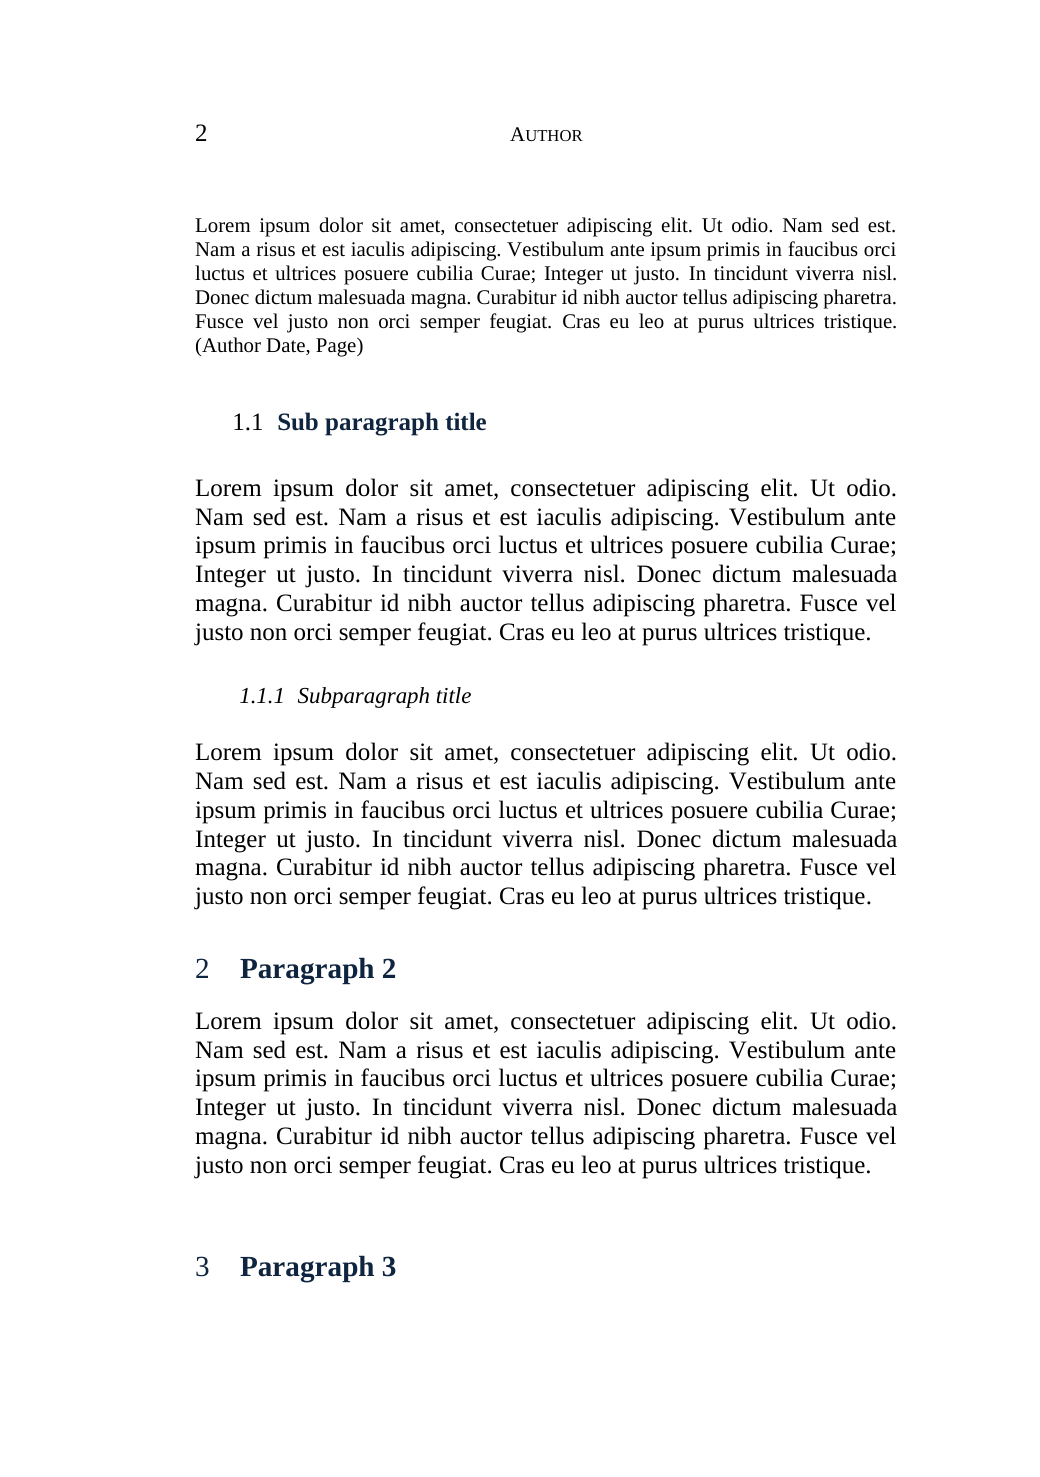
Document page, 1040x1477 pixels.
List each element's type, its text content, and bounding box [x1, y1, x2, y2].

text Lorem ipsum dolor sit amet, consectetuer adipiscing elit. Ut odio. Nam sed est. Nam a risus et est iaculis adipiscing. Vestibulum ante ipsum primis in faucibus orci luctus et ultrices posuere cubilia Curae; Integer ut justo. In tincidunt viverra nisl. Donec dictum malesuada magna. Curabitur id nibh auctor tellus adipiscing pharetra. Fusce vel justo non orci semper feugiat. Cras eu leo at purus ultrices tristique. (Author Date, Page) [195, 213, 898, 357]
subtitle Subparagraph title [239, 682, 898, 709]
text Lorem ipsum dolor sit amet, consectetuer adipiscing elit. Ut odio. Nam sed est. Nam a risus et est iaculis adipiscing. Vestibulum ante ipsum primis in faucibus orci luctus et ultrices posuere cubilia Curae; Integer ut justo. In tincidunt viverra nisl. Donec dictum malesuada magna. Curabitur id nibh auctor tellus adipiscing pharetra. Fusce vel justo non orci semper feugiat. Cras eu leo at purus ultrices tristique. [195, 473, 898, 645]
subtitle Sub paragraph title [232, 407, 898, 436]
subtitle Paragraph 2 [195, 952, 898, 985]
text Lorem ipsum dolor sit amet, consectetuer adipiscing elit. Ut odio. Nam sed est. Nam a risus et est iaculis adipiscing. Vestibulum ante ipsum primis in faucibus orci luctus et ultrices posuere cubilia Curae; Integer ut justo. In tincidunt viverra nisl. Donec dictum malesuada magna. Curabitur id nibh auctor tellus adipiscing pharetra. Fusce vel justo non orci semper feugiat. Cras eu leo at purus ultrices tristique. [195, 1006, 898, 1178]
subtitle Paragraph 3 [195, 1249, 898, 1282]
text Lorem ipsum dolor sit amet, consectetuer adipiscing elit. Ut odio. Nam sed est. Nam a risus et est iaculis adipiscing. Vestibulum ante ipsum primis in faucibus orci luctus et ultrices posuere cubilia Curae; Integer ut justo. In tincidunt viverra nisl. Donec dictum malesuada magna. Curabitur id nibh auctor tellus adipiscing pharetra. Fusce vel justo non orci semper feugiat. Cras eu leo at purus ultrices tristique. [195, 737, 898, 910]
